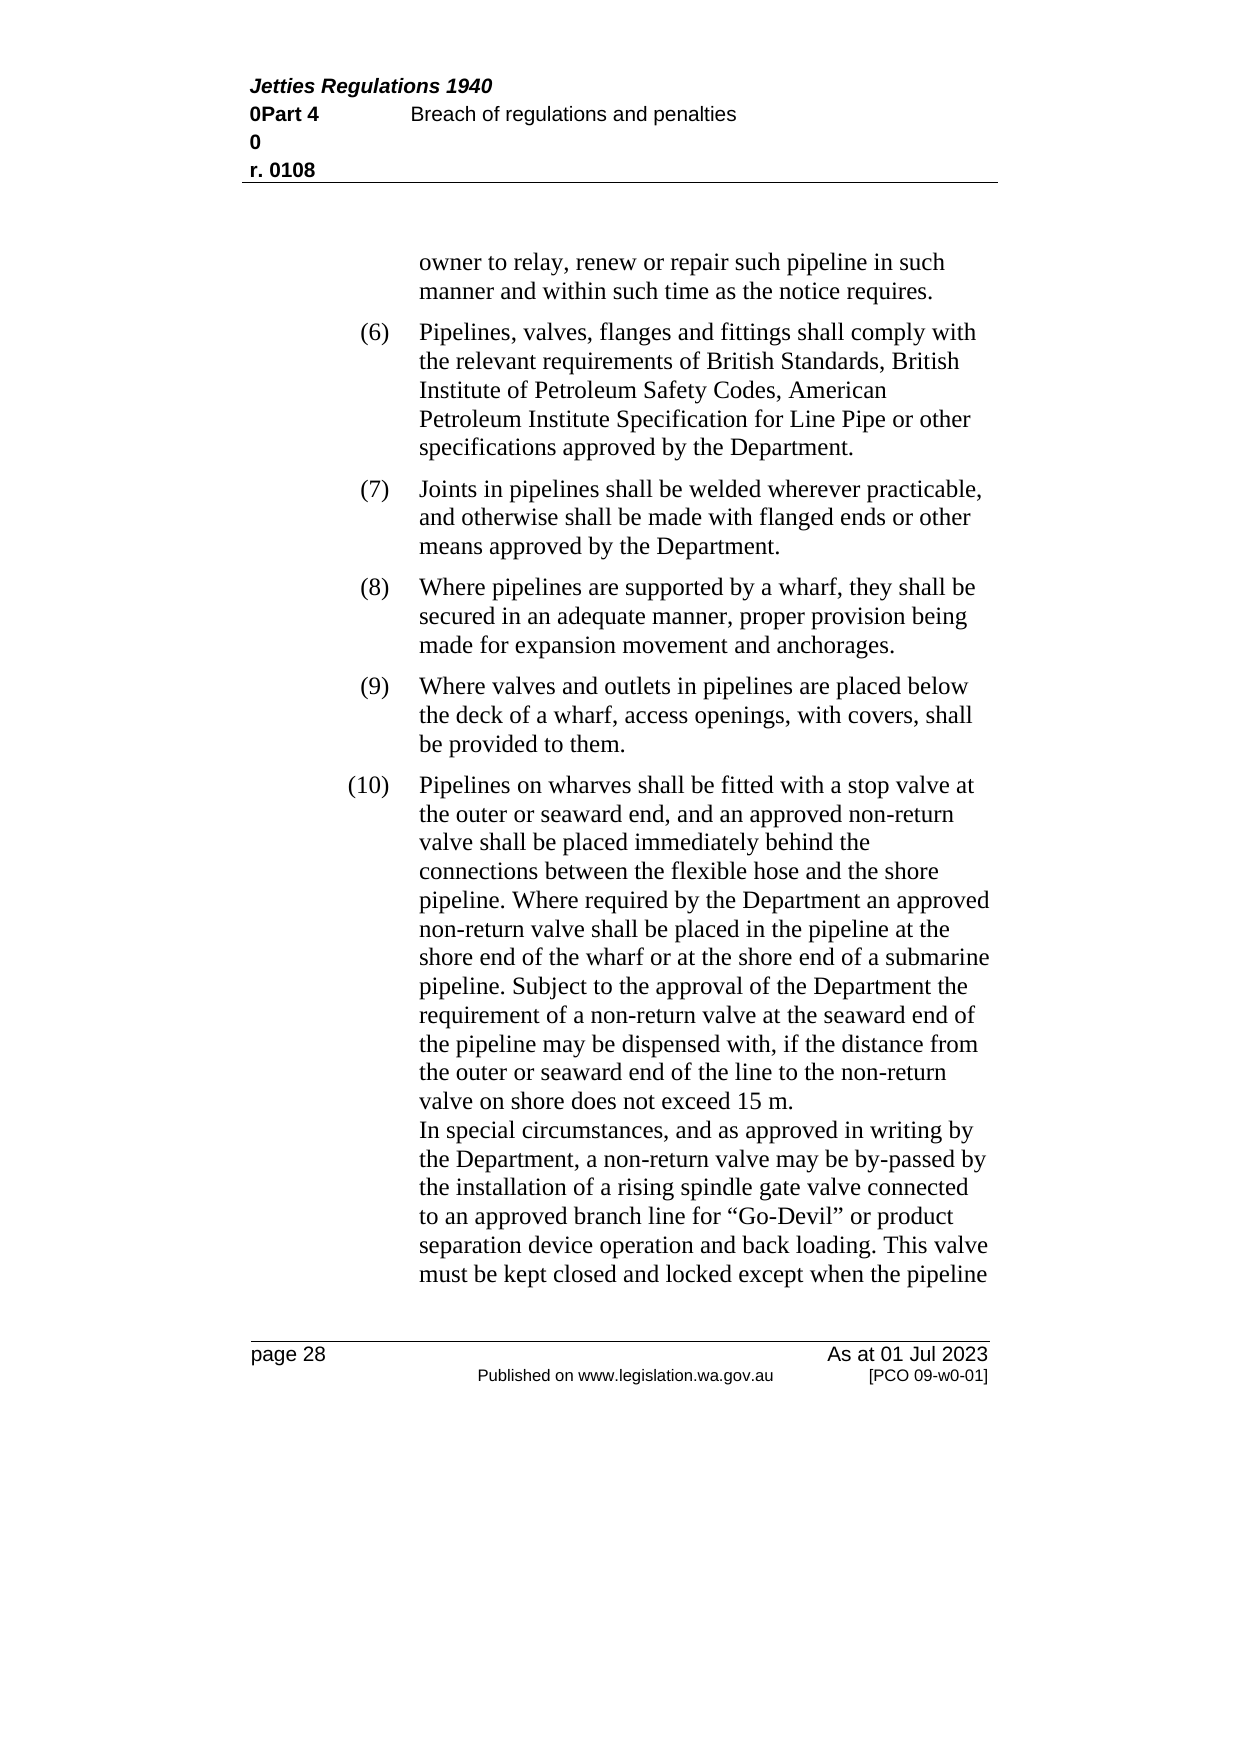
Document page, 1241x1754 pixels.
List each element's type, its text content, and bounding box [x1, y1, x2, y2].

text (8) Where pipelines are supported by a wharf, they shall be secured in an adequate manner, proper provision being made for expansion movement and anchorages. [251, 572, 990, 659]
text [251, 770, 990, 1287]
text (6) Pipelines, valves, flanges and fittings shall comply with the relevant requirements of British Standards, British Institute of Petroleum Safety Codes, American Petroleum Institute Specification for Line Pipe or other specifications approved by the Department. [251, 317, 990, 461]
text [251, 247, 990, 305]
text (7) Joints in pipelines shall be welded wherever practicable, and otherwise shall be made with flanged ends or other means approved by the Department. [251, 474, 990, 560]
text (9) Where valves and outlets in pipelines are placed below the deck of a wharf, access openings, with covers, shall be provided to them. [251, 671, 990, 757]
